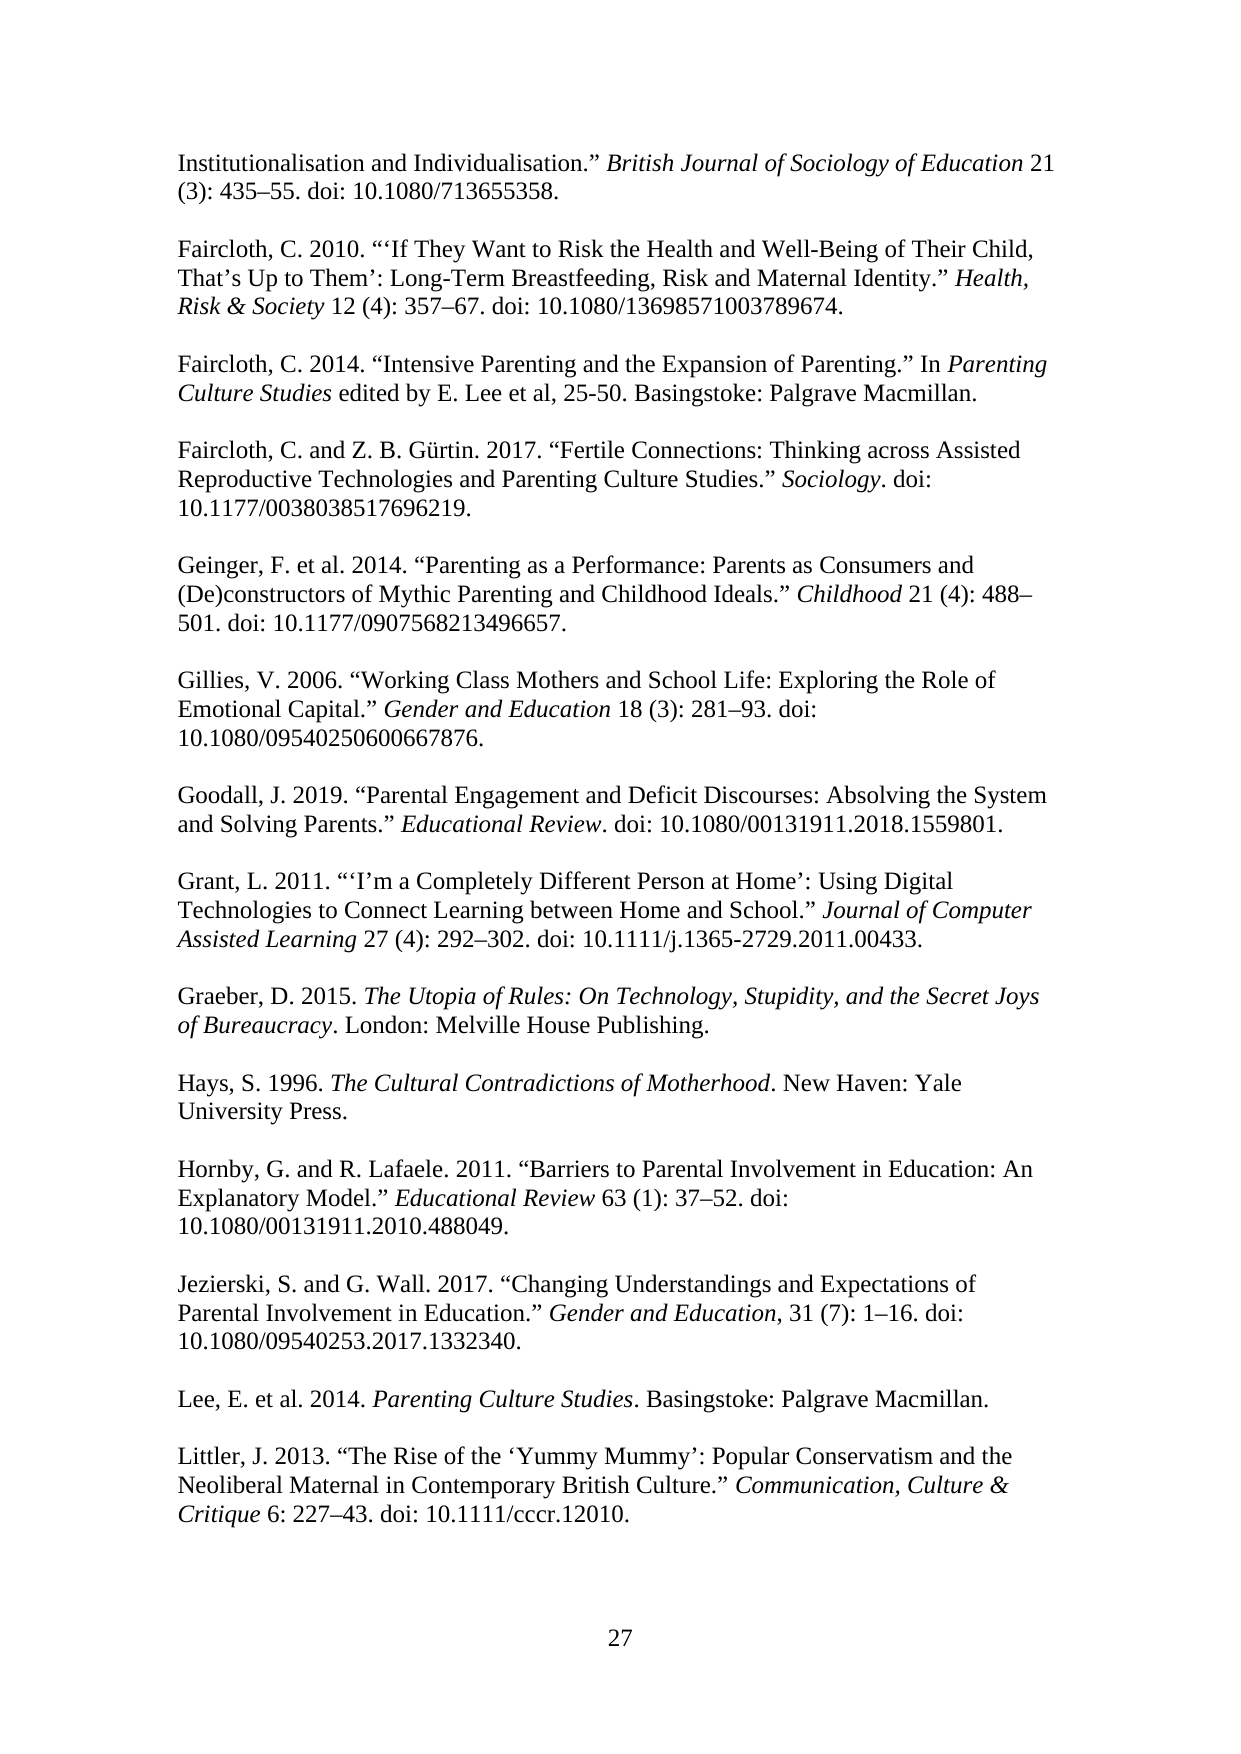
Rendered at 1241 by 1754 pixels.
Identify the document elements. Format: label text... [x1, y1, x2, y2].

text Hays, S. 1996. The Cultural Contradictions of Motherhood. New Haven: Yale University Press. [177, 1068, 1063, 1125]
text Goodall, J. 2019. “Parental Engagement and Deficit Discourses: Absolving the System and Solving Parents.” Educational Review. doi: 10.1080/00131911.2018.1559801. [177, 780, 1063, 838]
text Faircloth, C. and Z. B. Gürtin. 2017. “Fertile Connections: Thinking across Assisted Reproductive Technologies and Parenting Culture Studies.” Sociology. doi: 10.1177/0038038517696219. [177, 435, 1063, 521]
text Geinger, F. et al. 2014. “Parenting as a Performance: Parents as Consumers and (De)constructors of Mythic Parenting and Childhood Ideals.” Childhood 21 (4): 488–501. doi: 10.1177/0907568213496657. [177, 550, 1063, 636]
text Faircloth, C. 2014. “Intensive Parenting and the Expansion of Parenting.” In Parenting Culture Studies edited by E. Lee et al, 25-50. Basingstoke: Palgrave Macmillan. [177, 349, 1063, 406]
text Grant, L. 2011. “‘I’m a Completely Different Person at Home’: Using Digital Technologies to Connect Learning between Home and School.” Journal of Computer Assisted Learning 27 (4): 292–302. doi: 10.1111/j.1365-2729.2011.00433. [177, 866, 1063, 953]
text Faircloth, C. 2010. “‘If They Want to Risk the Health and Well-Being of Their Child, That’s Up to Them’: Long-Term Breastfeeding, Risk and Maternal Identity.” Health, Risk & Society 12 (4): 357–67. doi: 10.1080/13698571003789674. [177, 234, 1063, 320]
text Jezierski, S. and G. Wall. 2017. “Changing Understandings and Expectations of Parental Involvement in Education.” Gender and Education, 31 (7): 1–16. doi: 10.1080/09540253.2017.1332340. [177, 1269, 1063, 1355]
text Hornby, G. and R. Lafaele. 2011. “Barriers to Parental Involvement in Education: An Explanatory Model.” Educational Review 63 (1): 37–52. doi: 10.1080/00131911.2010.488049. [177, 1154, 1063, 1240]
text Lee, E. et al. 2014. Parenting Culture Studies. Basingstoke: Palgrave Macmillan. [177, 1384, 1063, 1413]
text Gillies, V. 2006. “Working Class Mothers and School Life: Exploring the Role of Emotional Capital.” Gender and Education 18 (3): 281–93. doi: 10.1080/09540250600667876. [177, 665, 1063, 751]
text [177, 148, 1063, 205]
text Graeber, D. 2015. The Utopia of Rules: On Technology, Stupidity, and the Secret Joys of Bureaucracy. London: Melville House Publishing. [177, 981, 1063, 1039]
text Littler, J. 2013. “The Rise of the ‘Yummy Mummy’: Popular Conservatism and the Neoliberal Maternal in Contemporary British Culture.” Communication, Culture & Critique 6: 227–43. doi: 10.1111/cccr.12010. [177, 1441, 1063, 1528]
